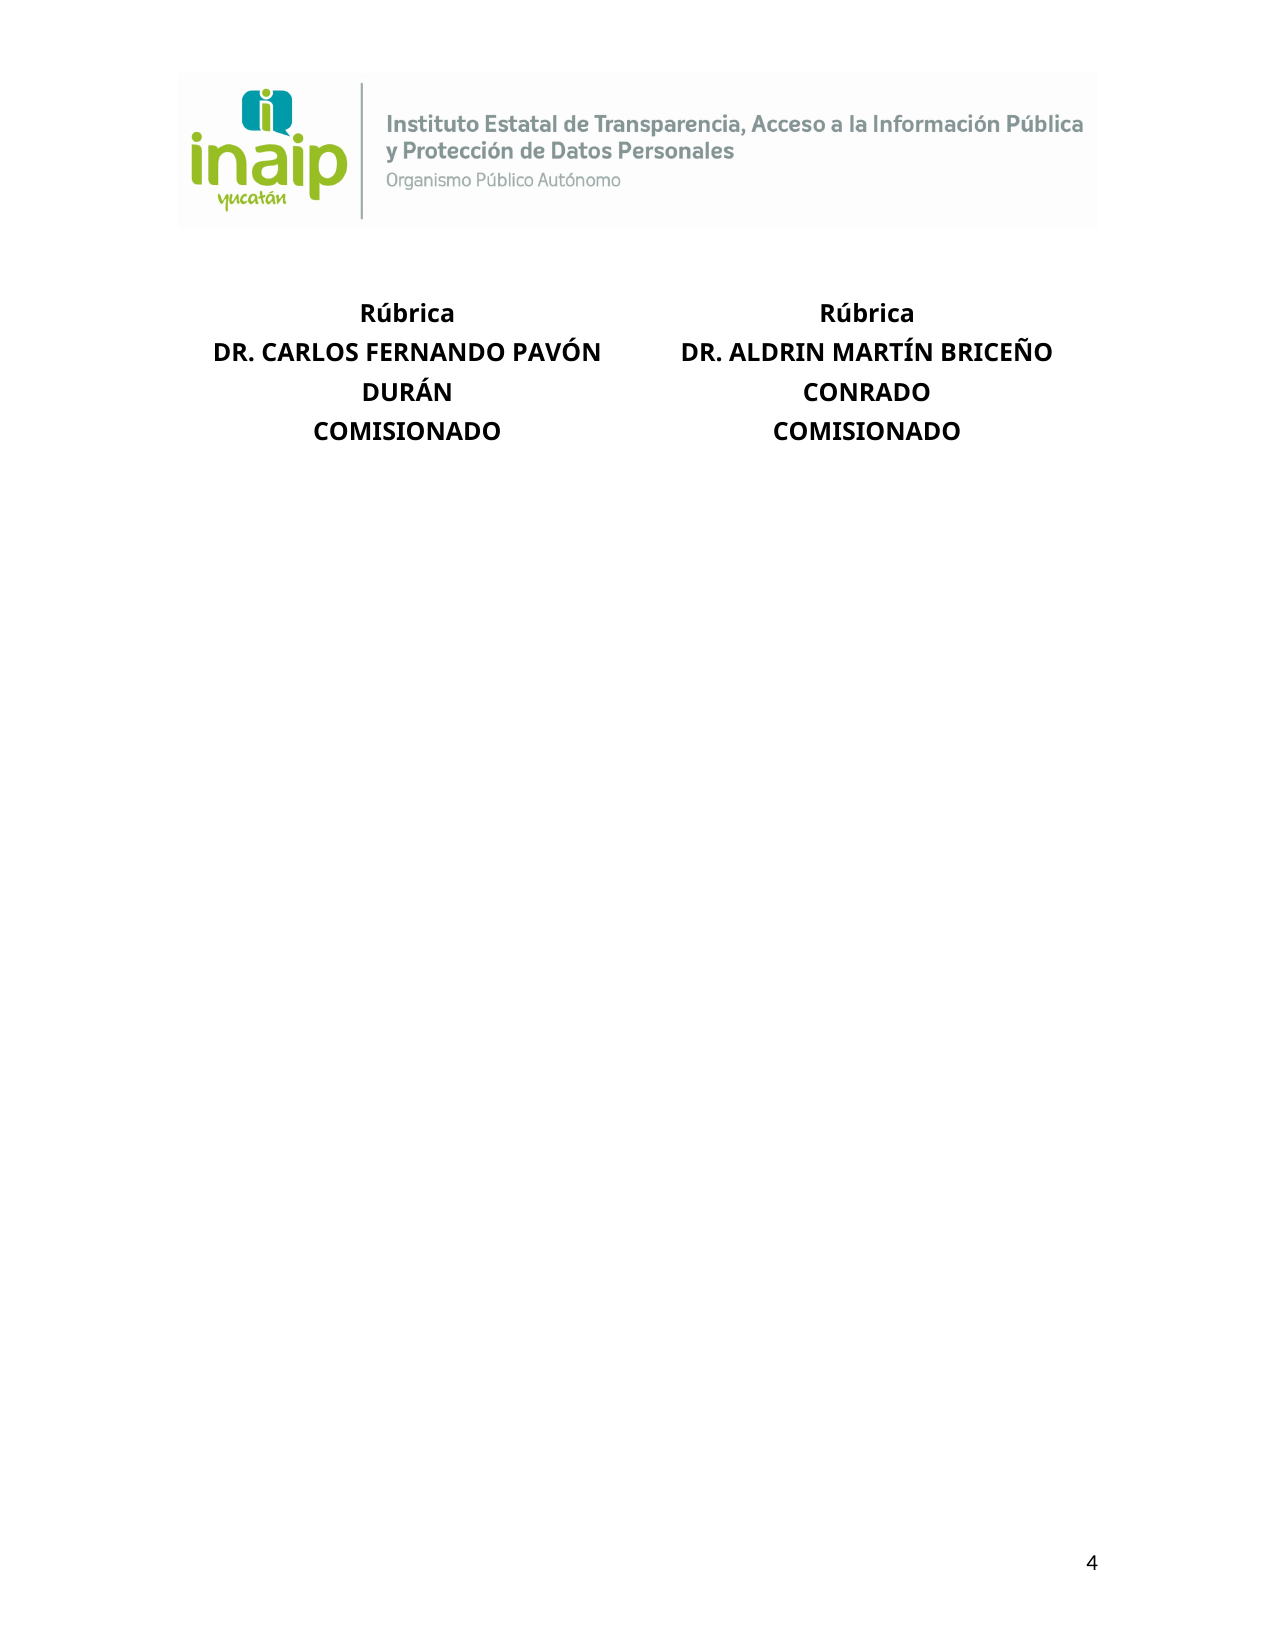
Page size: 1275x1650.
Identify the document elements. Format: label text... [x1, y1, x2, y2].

picture [177, 73, 1098, 229]
table_cell Rúbrica DR. ALDRIN MARTÍN BRICEÑO CONRADO COMISIONADO [637, 257, 1097, 452]
table_cell Rúbrica DR. CARLOS FERNANDO PAVÓN DURÁN COMISIONADO [177, 257, 637, 452]
